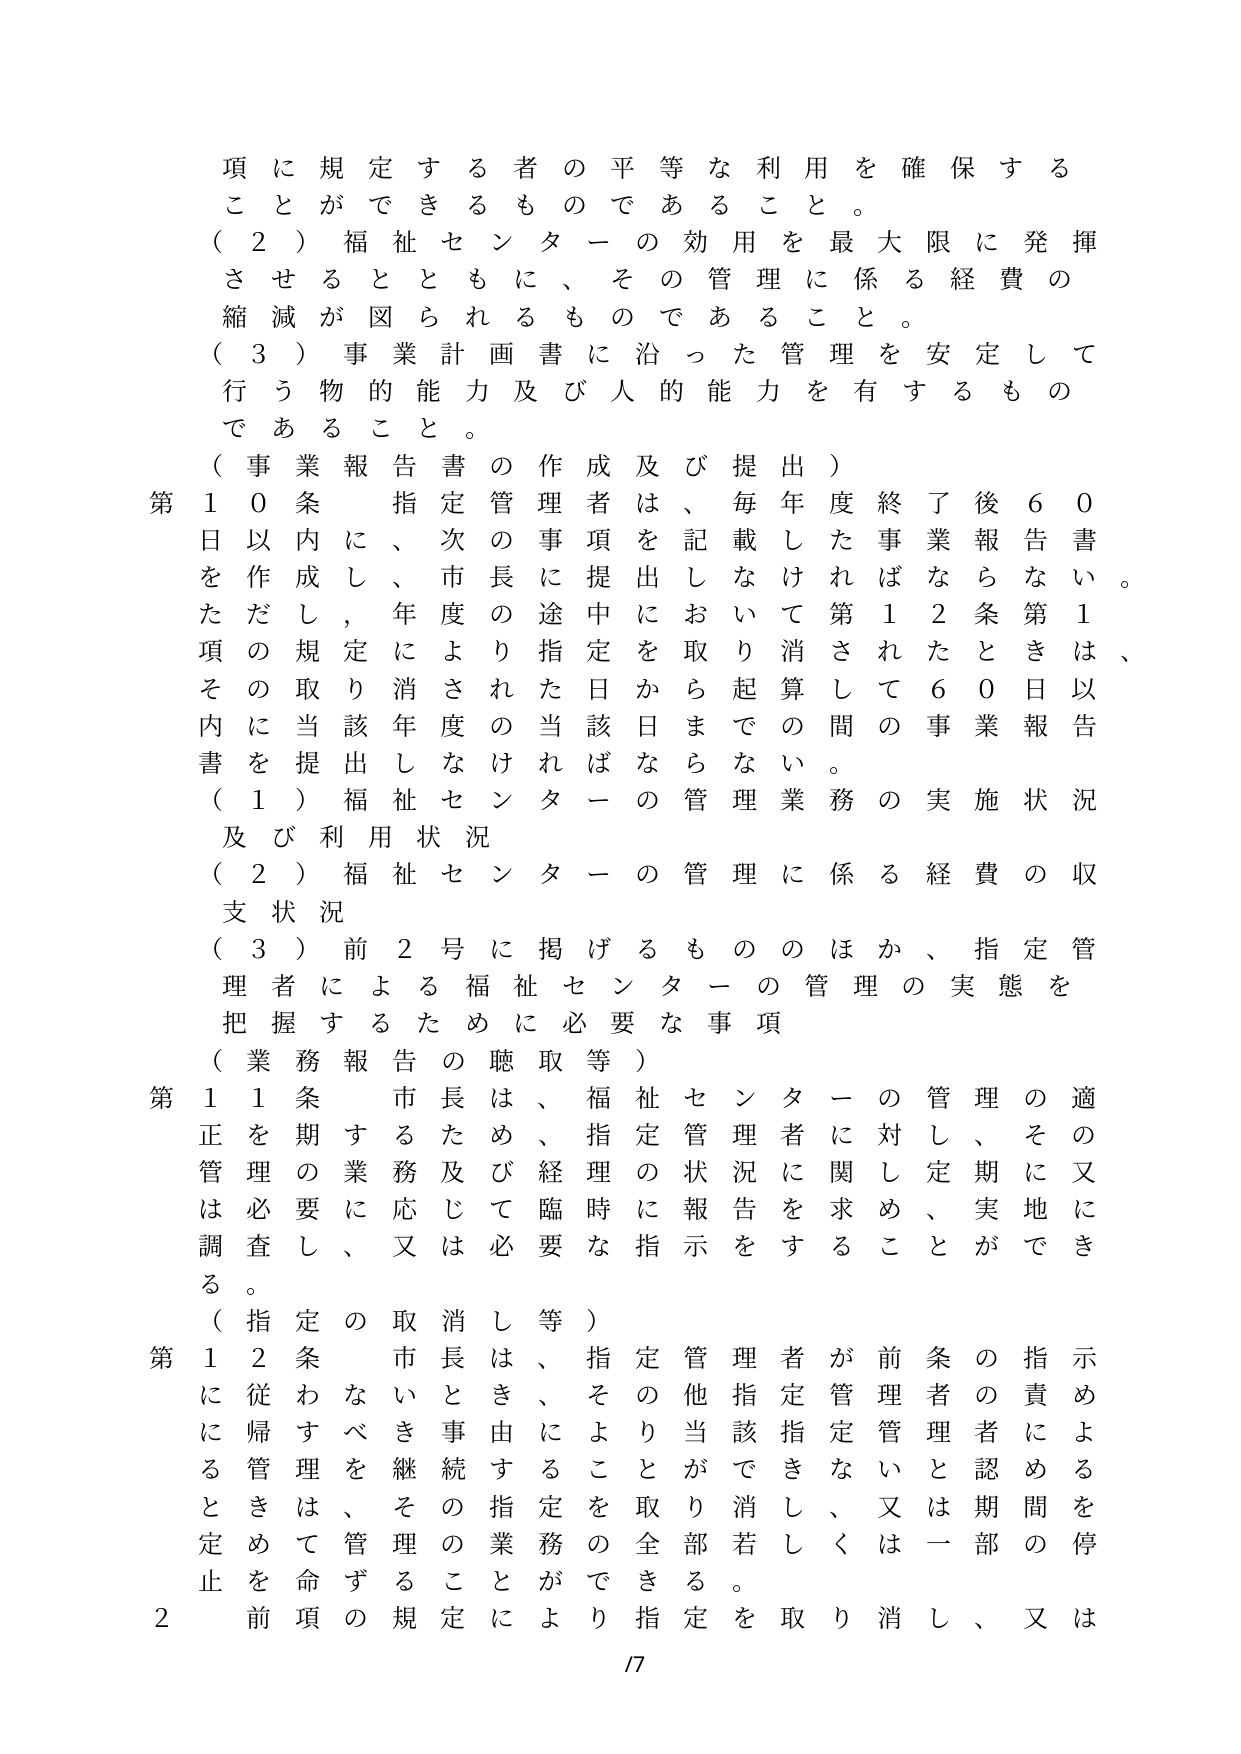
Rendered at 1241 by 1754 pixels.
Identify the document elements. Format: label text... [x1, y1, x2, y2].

text 第１１条 市長は、福祉センターの管理の適正を期するため、指定管理者に対し、その管理の業務及び経理の状況に関し定期に又は必要に応じて臨時に報告を求め、実地に調査し、又は必要な指示をすることができる。 [149, 1078, 1120, 1301]
text （１）福祉センターの管理業務の実施状況及び利用状況 [174, 780, 1120, 854]
text （指定の取消し等） [174, 1301, 1120, 1338]
text （事業報告書の作成及び提出） [174, 446, 1120, 483]
text （３）前２号に掲げるもののほか、指定管理者による福祉センターの管理の実態を把握するために必要な事項 [174, 929, 1120, 1041]
text （業務報告の聴取等） [174, 1041, 1120, 1078]
text 第１２条 市長は、指定管理者が前条の指示に従わないとき、その他指定管理者の責めに帰すべき事由により当該指定管理者による管理を継続することができないと認めるときは、その指定を取り消し、又は期間を定めて管理の業務の全部若しくは一部の停止を命ずることができる。 [149, 1338, 1120, 1598]
text （３）事業計画書に沿った管理を安定して行う物的能力及び人的能力を有するものであること。 [174, 334, 1120, 446]
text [174, 148, 1120, 222]
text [149, 1598, 1120, 1636]
text （２）福祉センターの管理に係る経費の収支状況 [174, 854, 1120, 929]
text （２）福祉センターの効用を最大限に発揮させるとともに、その管理に係る経費の縮減が図られるものであること。 [174, 222, 1120, 334]
text 第１０条 指定管理者は、毎年度終了後６０日以内に、次の事項を記載した事業報告書を作成し、市長に提出しなければならない。ただし，年度の途中において第１２条第１項の規定により指定を取り消されたときは、その取り消された日から起算して６０日以内に当該年度の当該日までの間の事業報告書を提出しなければならない。 [149, 483, 1120, 780]
